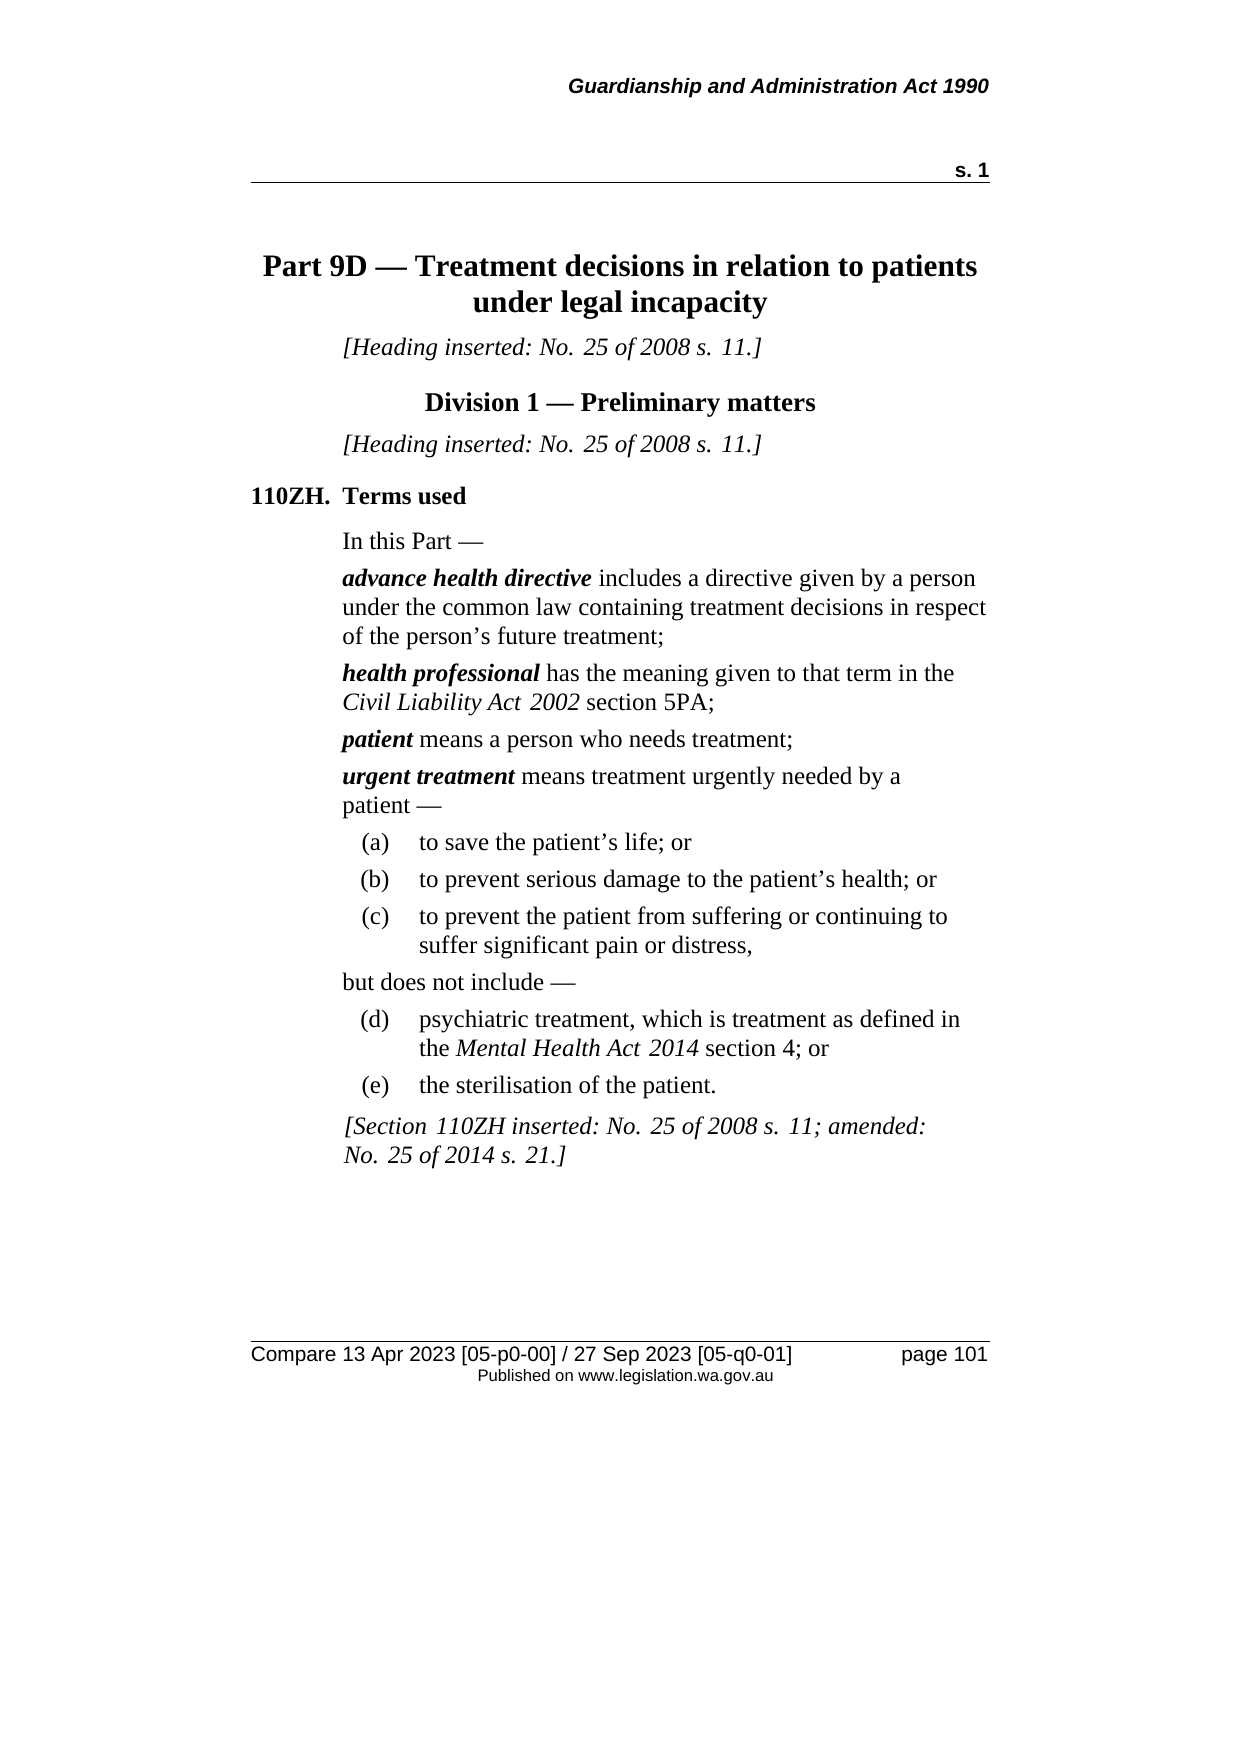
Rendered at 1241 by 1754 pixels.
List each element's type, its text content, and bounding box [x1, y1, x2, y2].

text health professional has the meaning given to that term in the Civil Liability Act 2002 section 5PA; [251, 658, 990, 716]
text [Section 110ZH inserted: No. 25 of 2008 s. 11; amended: No. 25 of 2014 s. 21.] [251, 1111, 990, 1168]
text (a) to save the patient’s life; or [251, 827, 990, 856]
text (d) psychiatric treatment, which is treatment as defined in the Mental Health Act 2014 section 4; or [251, 1004, 990, 1061]
text advance health directive includes a directive given by a person under the common law containing treatment decisions in respect of the person’s future treatment; [251, 563, 990, 650]
text In this Part — [251, 526, 990, 555]
text (b) to prevent serious damage to the patient’s health; or [251, 864, 990, 893]
subtitle 110ZH. Terms used [251, 481, 990, 510]
text patient means a person who needs treatment; [251, 724, 990, 753]
text urgent treatment means treatment urgently needed by a patient — [251, 761, 990, 818]
text (c) to prevent the patient from suffering or continuing to suffer significant pain or distress, [251, 901, 990, 958]
subtitle [Heading inserted: No. 25 of 2008 s. 11.] [251, 429, 990, 458]
text (e) the sterilisation of the patient. [251, 1070, 990, 1098]
subtitle Part 9D — Treatment decisions in relation to patients under legal incapacity [251, 247, 990, 319]
subtitle Division 1 — Preliminary matters [251, 386, 990, 417]
text but does not include — [251, 967, 990, 996]
subtitle [Heading inserted: No. 25 of 2008 s. 11.] [251, 332, 990, 361]
